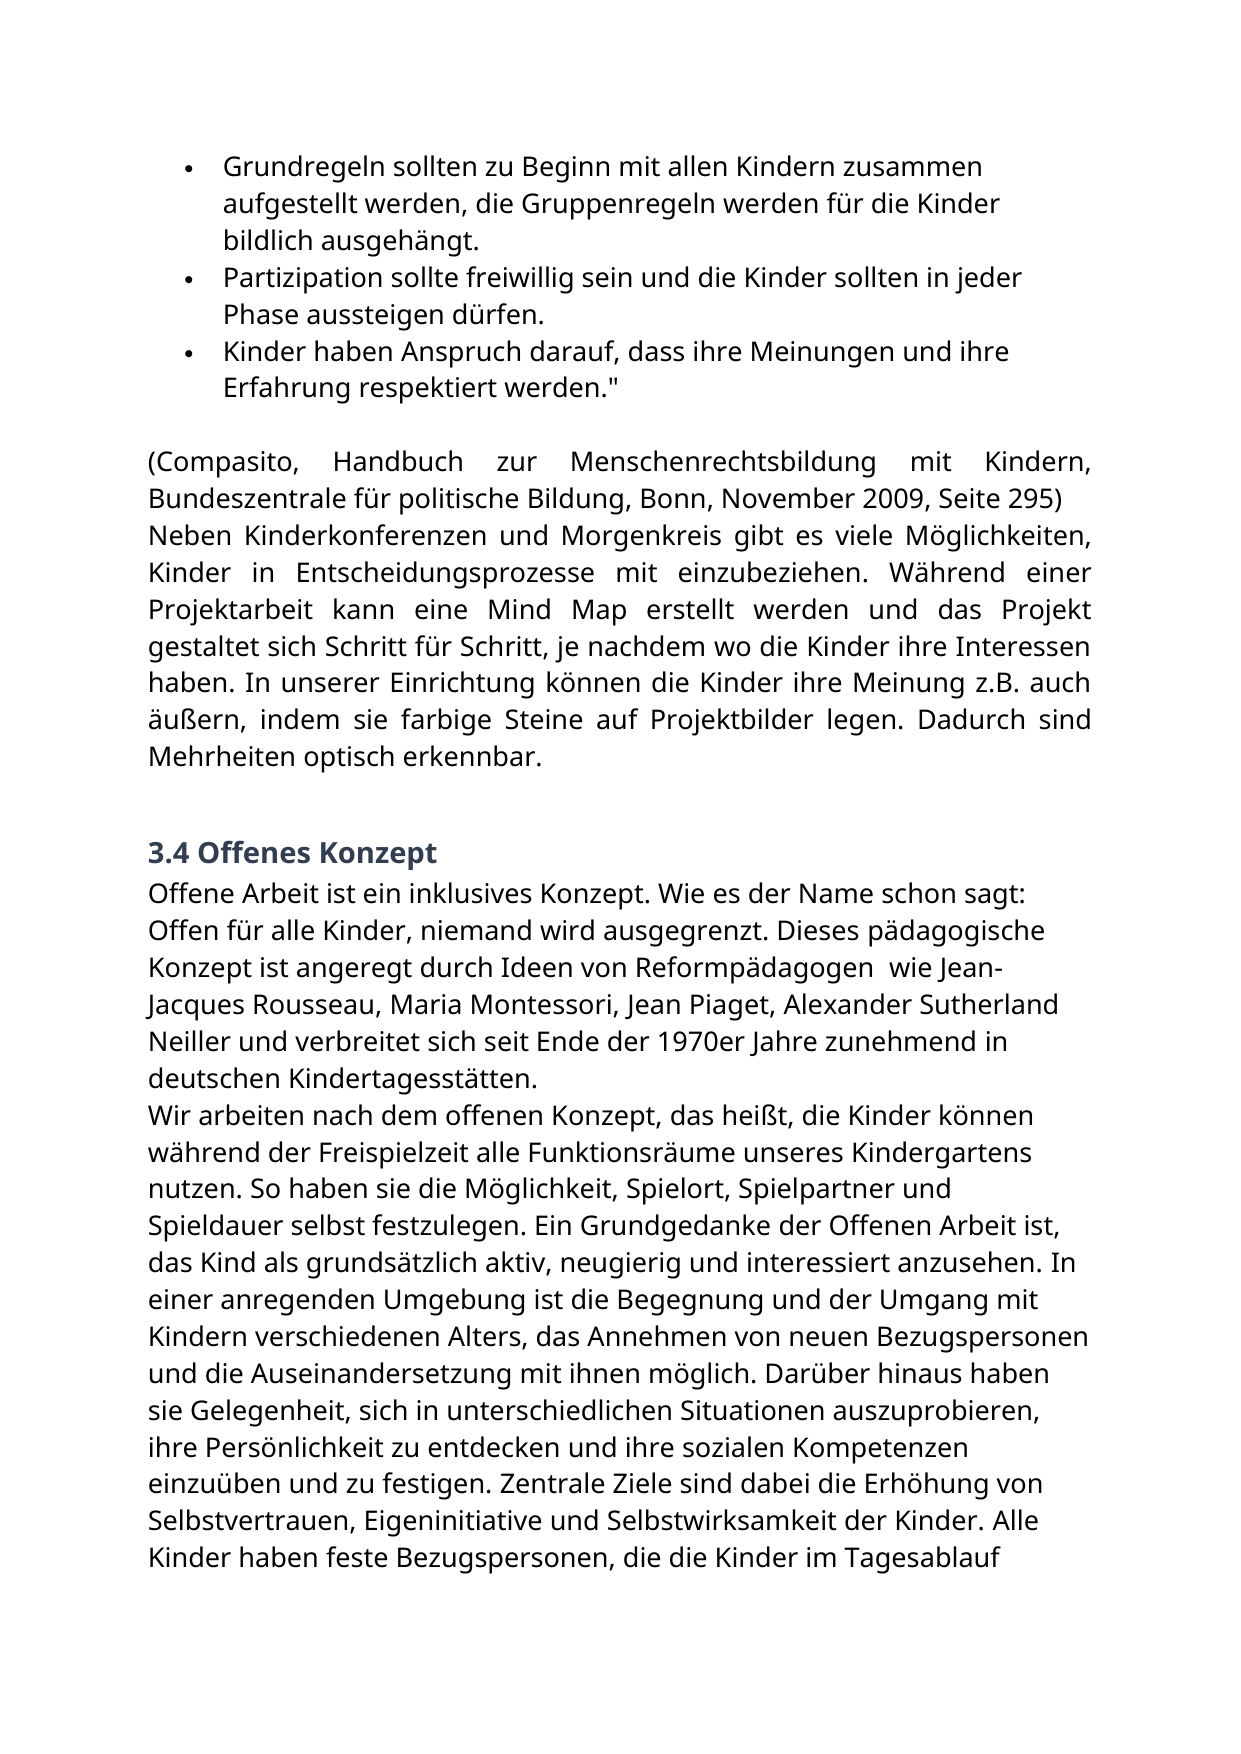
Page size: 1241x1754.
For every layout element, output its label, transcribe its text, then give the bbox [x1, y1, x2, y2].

subtitle 3.4 Offenes Konzept [148, 832, 1093, 872]
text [148, 1096, 1093, 1576]
list Kinder haben Anspruch darauf, dass ihre Meinungen und ihre Erfahrung respektiert werden." [185, 332, 1093, 406]
text Neben Kinderkonferenzen und Morgenkreis gibt es viele Möglichkeiten, Kinder in Entscheidungsprozesse mit einzubeziehen. Während einer Projektarbeit kann eine Mind Map erstellt werden und das Projekt gestaltet sich Schritt für Schritt, je nachdem wo die Kinder ihre Interessen haben. In unserer Einrichtung können die Kinder ihre Meinung z.B. auch äußern, indem sie farbige Steine auf Projektbilder legen. Dadurch sind Mehrheiten optisch erkennbar. [148, 516, 1093, 774]
text (Compasito, Handbuch zur Menschenrechtsbildung mit Kindern, Bundeszentrale für politische Bildung, Bonn, November 2009, Seite 295) [148, 443, 1093, 516]
list Grundregeln sollten zu Beginn mit allen Kindern zusammen aufgestellt werden, die Gruppenregeln werden für die Kinder bildlich ausgehängt. [185, 148, 1093, 258]
text Offene Arbeit ist ein inklusives Konzept. Wie es der Name schon sagt: Offen für alle Kinder, niemand wird ausgegrenzt. Dieses pädagogische Konzept ist angeregt durch Ideen von Reformpädagogen wie Jean-Jacques Rousseau, Maria Montessori, Jean Piaget, Alexander Sutherland Neiller und verbreitet sich seit Ende der 1970er Jahre zunehmend in deutschen Kindertagesstätten. [148, 875, 1093, 1096]
list Partizipation sollte freiwillig sein und die Kinder sollten in jeder Phase aussteigen dürfen. [185, 258, 1093, 332]
